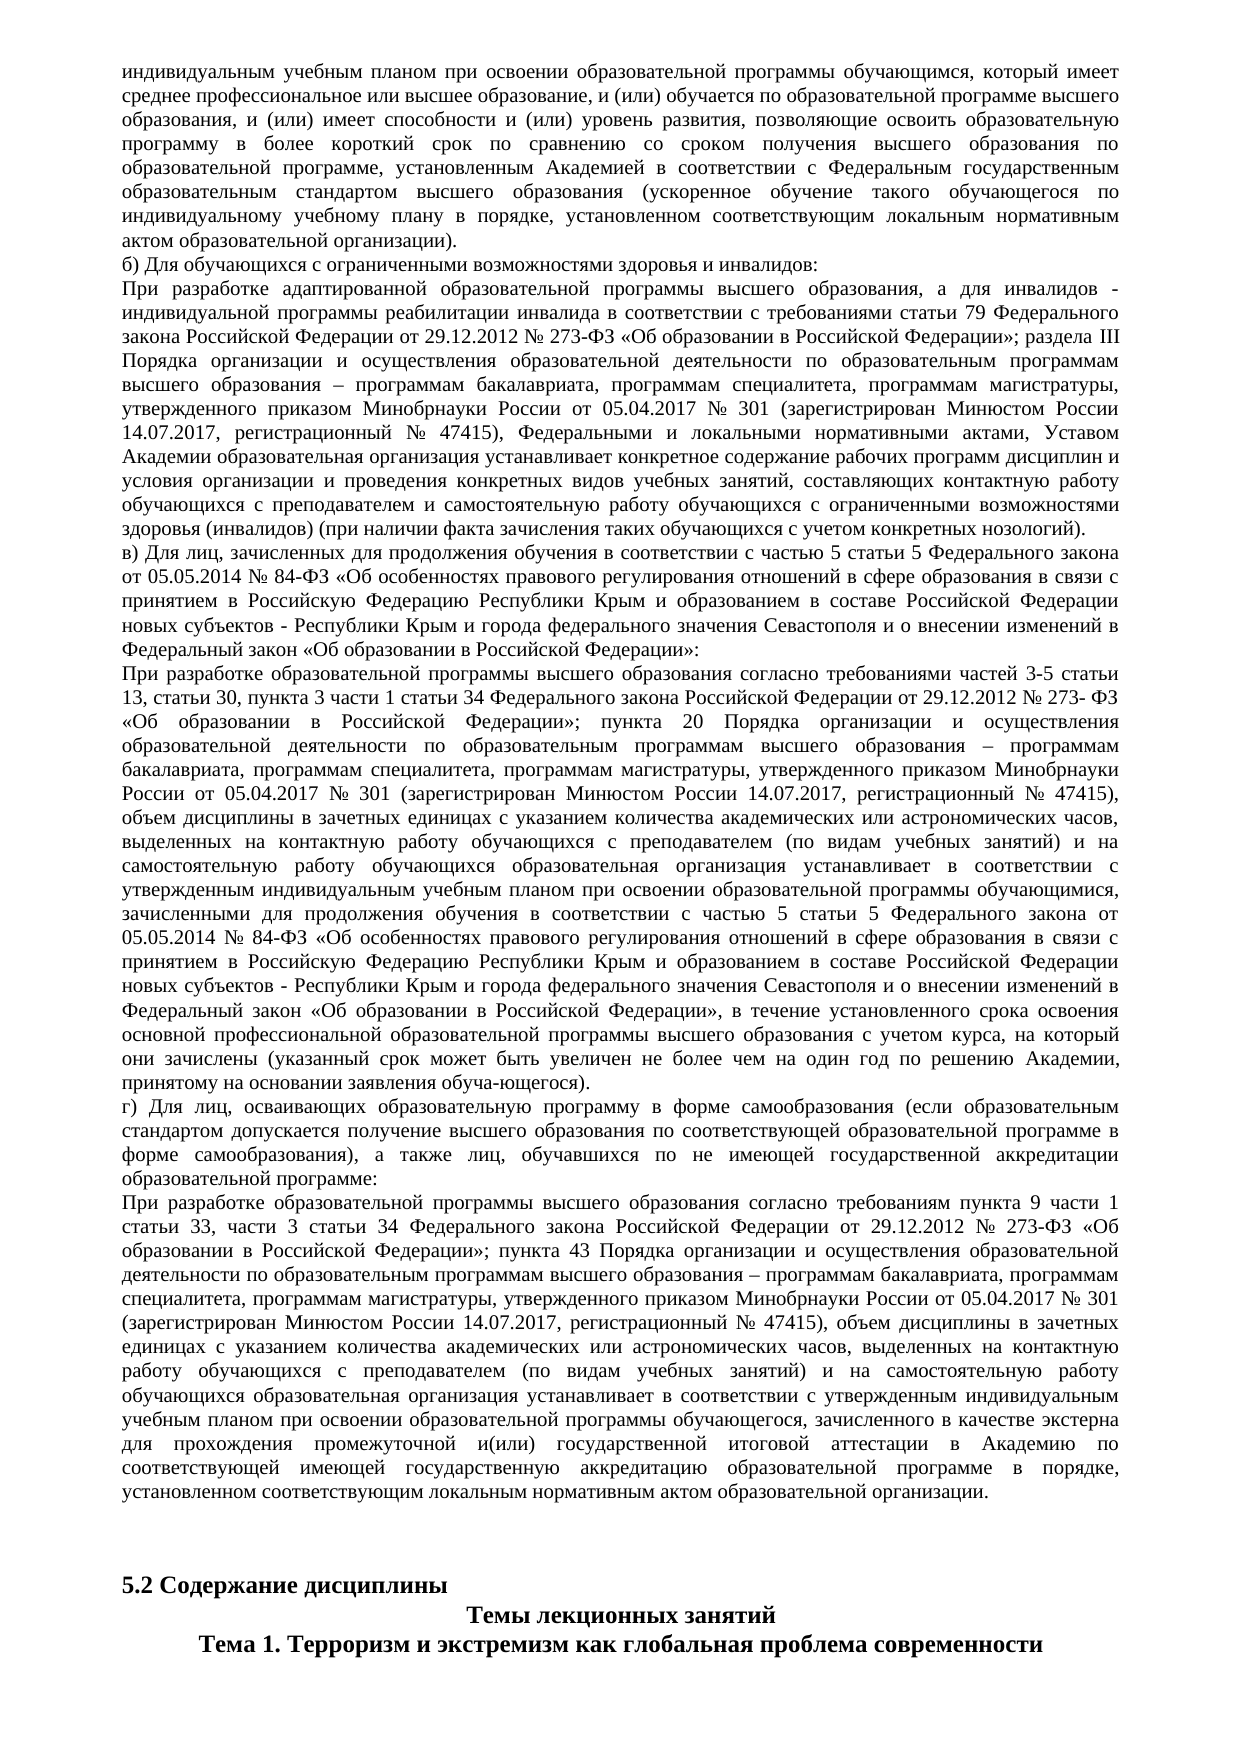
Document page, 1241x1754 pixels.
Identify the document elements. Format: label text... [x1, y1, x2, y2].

table_cell Темы лекционных занятий [118, 1601, 1124, 1629]
table_header индивидуальным учебным планом при освоении образовательной программы обучающимся, который имеет среднее профессиональное или высшее образование, и (или) обучается по образовательной программе высшего образования, и (или) имеет способности и (или) уровень развития, позволяющие освоить образовательную программу в более короткий срок по сравнению со сроком получения высшего образования по образовательной программе, установленным Академией в соответствии с Федеральным государственным образовательным стандартом высшего образования (ускоренное обучение такого обучающегося по индивидуальному учебному плану в порядке, установленном соответствующим локальным нормативным актом образовательной организации). б) Для обучающихся с ограниченными возможностями здоровья и инвалидов: При разработке адаптированной образовательной программы высшего образования, а для инвалидов - индивидуальной программы реабилитации инвалида в соответствии с требованиями статьи 79 Федерального закона Российской Федерации от 29.12.2012 № 273-ФЗ «Об образовании в Российской Федерации»; раздела III Порядка организации и осуществления образовательной деятельности по образовательным программам высшего образования – программам бакалавриата, программам специалитета, программам магистратуры, утвержденного приказом Минобрнауки России от 05.04.2017 № 301 (зарегистрирован Минюстом России 14.07.2017, регистрационный № 47415), Федеральными и локальными нормативными актами, Уставом Академии образовательная организация устанавливает конкретное содержание рабочих программ дисциплин и условия организации и проведения конкретных видов учебных занятий, составляющих контактную работу обучающихся с преподавателем и самостоятельную работу обучающихся с ограниченными возможностями здоровья (инвалидов) (при наличии факта зачисления таких обучающихся с учетом конкретных нозологий). в) Для лиц, зачисленных для продолжения обучения в соответствии с частью 5 статьи 5 Федерального закона от 05.05.2014 № 84-ФЗ «Об особенностях правового регулирования отношений в сфере образования в связи с принятием в Российскую Федерацию Республики Крым и образованием в составе Российской Федерации новых субъектов - Республики Крым и города федерального значения Севастополя и о внесении изменений в Федеральный закон «Об образовании в Российской Федерации»: При разработке образовательной программы высшего образования согласно требованиями частей 3-5 статьи 13, статьи 30, пункта 3 части 1 статьи 34 Федерального закона Российской Федерации от 29.12.2012 № 273- ФЗ «Об образовании в Российской Федерации»; пункта 20 Порядка организации и осуществления образовательной деятельности по образовательным программам высшего образования – программам бакалавриата, программам специалитета, программам магистратуры, утвержденного приказом Минобрнауки России от 05.04.2017 № 301 (зарегистрирован Минюстом России 14.07.2017, регистрационный № 47415), объем дисциплины в зачетных единицах с указанием количества академических или астрономических часов, выделенных на контактную работу обучающихся с преподавателем (по видам учебных занятий) и на самостоятельную работу обучающихся образовательная организация устанавливает в соответствии с утвержденным индивидуальным учебным планом при освоении образовательной программы обучающимися, зачисленными для продолжения обучения в соответствии с частью 5 статьи 5 Федерального закона от 05.05.2014 № 84-ФЗ «Об особенностях правового регулирования отношений в сфере образования в связи с принятием в Российскую Федерацию Республики Крым и образованием в составе Российской Федерации новых субъектов - Республики Крым и города федерального значения Севастополя и о внесении изменений в Федеральный закон «Об образовании в Российской Федерации», в течение установленного срока освоения основной профессиональной образовательной программы высшего образования с учетом курса, на который они зачислены (указанный срок может быть увеличен не более чем на один год по решению Академии, принятому на основании заявления обуча-ющегося). г) Для лиц, осваивающих образовательную программу в форме самообразования (если образовательным стандартом допускается получение высшего образования по соответствующей образовательной программе в форме самообразования), а также лиц, обучавшихся по не имеющей государственной аккредитации образовательной программе: При разработке образовательной программы высшего образования согласно требованиям пункта 9 части 1 статьи 33, части 3 статьи 34 Федерального закона Российской Федерации от 29.12.2012 № 273-ФЗ «Об образовании в Российской Федерации»; пункта 43 Порядка организации и осуществления образовательной деятельности по образовательным программам высшего образования – программам бакалавриата, программам специалитета, программам магистратуры, утвержденного приказом Минобрнауки России от 05.04.2017 № 301 (зарегистрирован Минюстом России 14.07.2017, регистрационный № 47415), объем дисциплины в зачетных единицах с указанием количества академических или астрономических часов, выделенных на контактную работу обучающихся с преподавателем (по видам учебных занятий) и на самостоятельную работу обучающихся образовательная организация устанавливает в соответствии с утвержденным индивидуальным учебным планом при освоении образовательной программы обучающегося, зачисленного в качестве экстерна для прохождения промежуточной и(или) государственной итоговой аттестации в Академию по соответствующей имеющей государственную аккредитацию образовательной программе в порядке, установленном соответствующим локальным нормативным актом образовательной организации. [118, 59, 1124, 1539]
table_cell 5.2 Содержание дисциплины [118, 1540, 1124, 1601]
table_cell Тема 1. Терроризм и экстремизм как глобальная проблема современности [118, 1629, 1124, 1661]
